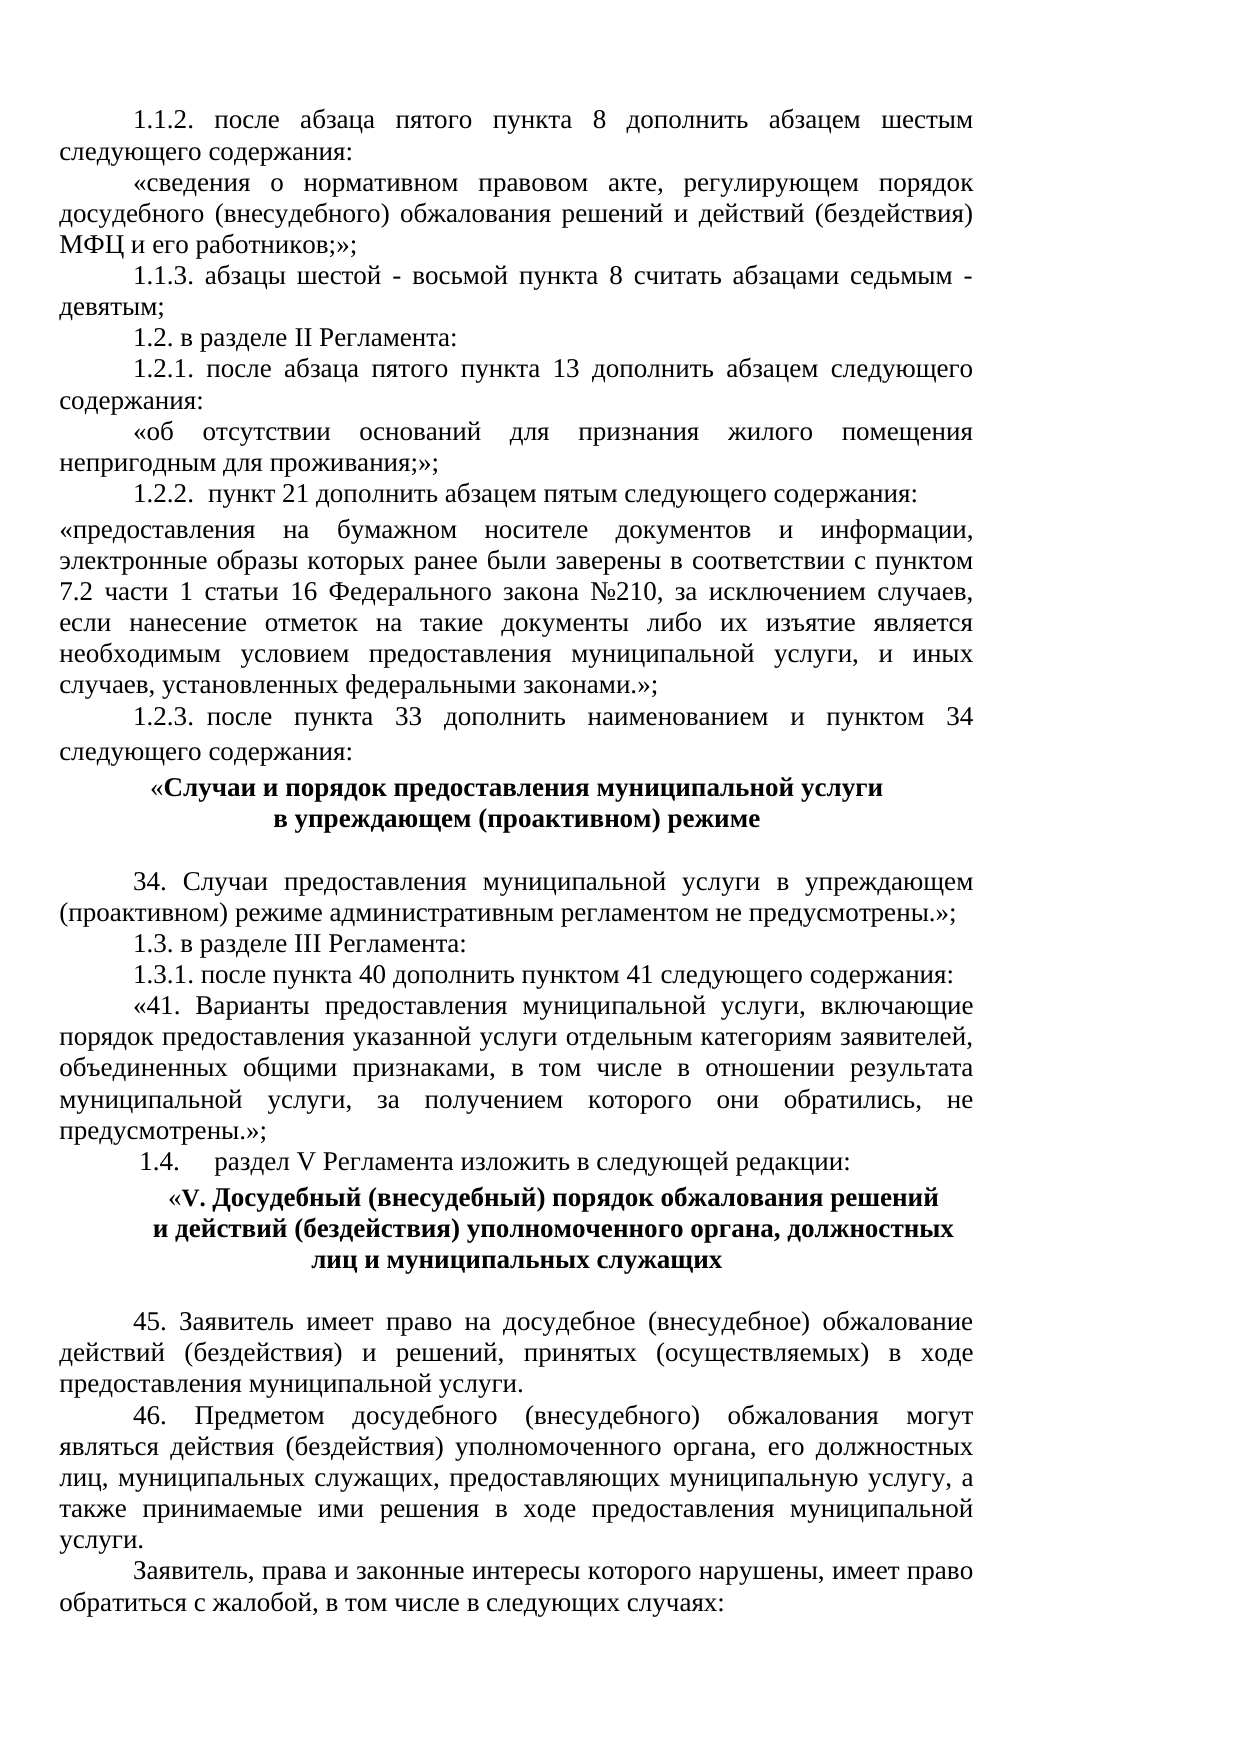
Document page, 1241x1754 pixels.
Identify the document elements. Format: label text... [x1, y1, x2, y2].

text «предоставления на бумажном носителе документов и информации, электронные образы которых ранее были заверены в соответствии с пунктом 7.2 части 1 статьи 16 Федерального закона №210, за исключением случаев, если нанесение отметок на такие документы либо их изъятие является необходимым условием предоставления муниципальной услуги, и иных случаев, установленных федеральными законами.»; [59, 513, 974, 700]
text 1.2. в разделе II Регламента: [59, 321, 974, 353]
text 1.3. в разделе III Регламента: [59, 927, 974, 958]
text Заявитель, права и законные интересы которого нарушены, имеет право обратиться с жалобой, в том числе в следующих случаях: [59, 1554, 974, 1617]
list после пункта 33 дополнить наименованием и пунктом 34 следующего содержания: [59, 700, 974, 767]
text «V. Досудебный (внесудебный) порядок обжалования решений [59, 1181, 974, 1212]
text в упреждающем (проактивном) режиме [59, 802, 974, 833]
text 1.2.1. после абзаца пятого пункта 13 дополнить абзацем следующего содержания: [59, 353, 974, 415]
text 34. Случаи предоставления муниципальной услуги в упреждающем (проактивном) режиме административным регламентом не предусмотрены.»; [59, 865, 974, 927]
text «сведения о нормативном правовом акте, регулирующем порядок досудебного (внесудебного) обжалования решений и действий (бездействия) МФЦ и его работников;»; [59, 166, 974, 259]
text 1.3.1. после пункта 40 дополнить пунктом 41 следующего содержания: [59, 958, 974, 989]
text «Случаи и порядок предоставления муниципальной услуги [59, 771, 974, 802]
text «41. Варианты предоставления муниципальной услуги, включающие порядок предоставления указанной услуги отдельным категориям заявителей, объединенных общими признаками, в том числе в отношении результата муниципальной услуги, за получением которого они обратились, не предусмотрены.»; [59, 989, 974, 1145]
list пункт 21 дополнить абзацем пятым следующего содержания: [133, 477, 974, 508]
text 1.1.2. после абзаца пятого пункта 8 дополнить абзацем шестым следующего содержания: [59, 103, 974, 166]
text и действий (бездействия) уполномоченного органа, должностных лиц и муниципальных служащих [59, 1212, 974, 1274]
text 1.1.3. абзацы шестой - восьмой пункта 8 считать абзацами седьмым - девятым; [59, 259, 974, 321]
text 46. Предметом досудебного (внесудебного) обжалования могут являться действия (бездействия) уполномоченного органа, его должностных лиц, муниципальных служащих, предоставляющих муниципальную услугу, а также принимаемые ими решения в ходе предоставления муниципальной услуги. [59, 1399, 974, 1554]
text «об отсутствии оснований для признания жилого помещения непригодным для проживания;»; [59, 415, 974, 477]
text 45. Заявитель имеет право на досудебное (внесудебное) обжалование действий (бездействия) и решений, принятых (осуществляемых) в ходе предоставления муниципальной услуги. [59, 1305, 974, 1399]
list раздел V Регламента изложить в следующей редакции: [139, 1145, 974, 1176]
